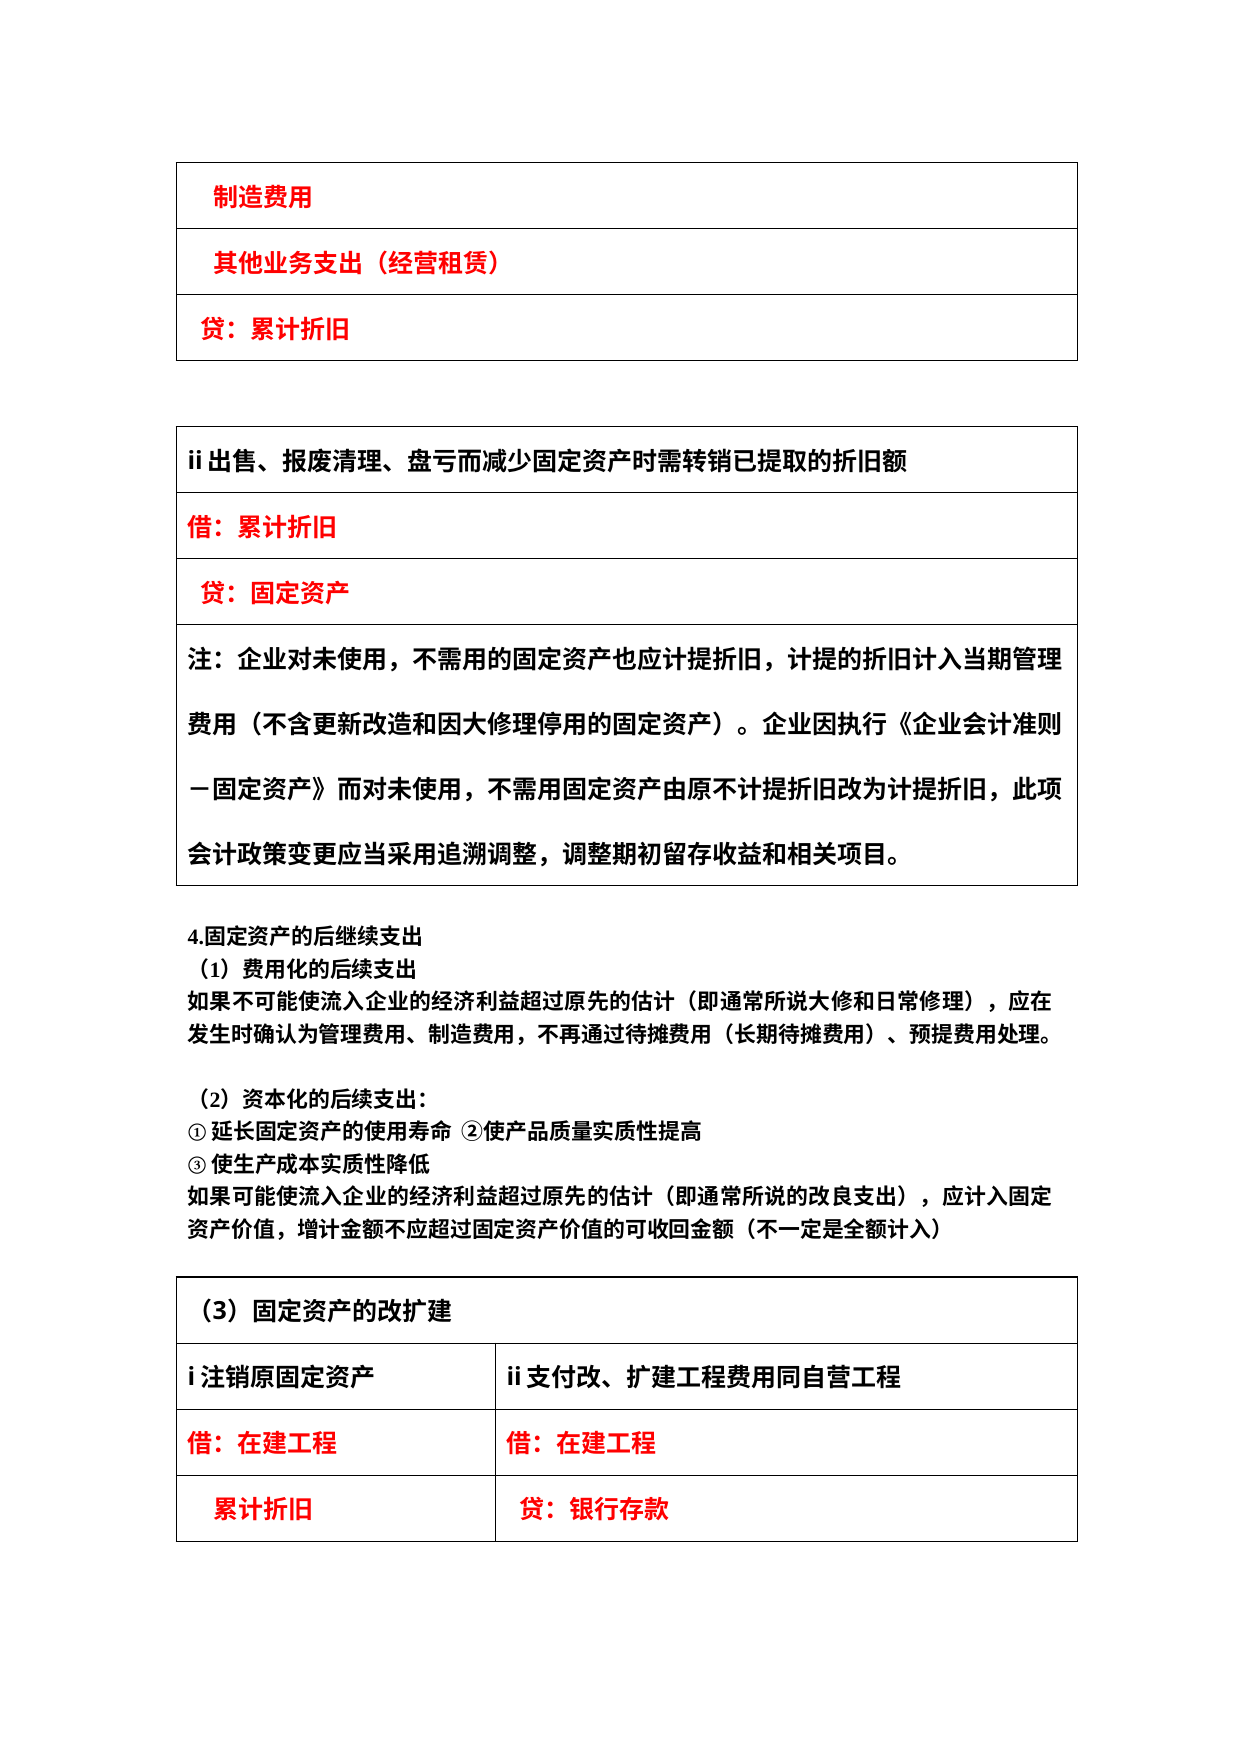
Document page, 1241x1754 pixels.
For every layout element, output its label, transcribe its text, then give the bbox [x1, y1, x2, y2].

table_cell i注销原固定资产 [177, 1344, 495, 1408]
table_cell 借：在建工程 [177, 1410, 495, 1474]
table_cell 借：在建工程 [496, 1410, 1077, 1474]
table_cell 注：企业对未使用，不需用的固定资产也应计提折旧，计提的折旧计入当期管理费用（不含更新改造和因大修理停用的固定资产）。企业因执行《企业会计准则－固定资产》而对未使用，不需用固定资产由原不计提折旧改为计提折旧，此项会计政策变更应当采用追溯调整，调整期初留存收益和相关项目。 [177, 625, 1077, 885]
list 固定资产的后继续支出 [187, 919, 1053, 951]
table_cell 其他业务支出（经营租赁） [177, 229, 1077, 294]
table_cell 贷：银行存款 [496, 1476, 1077, 1541]
table_cell 累计折旧 [177, 1476, 495, 1541]
table_header ii出售、报废清理、盘亏而减少固定资产时需转销已提取的折旧额 [177, 427, 1077, 492]
table_cell ii支付改、扩建工程费用同自营工程 [496, 1344, 1077, 1408]
table_cell 制造费用 [177, 163, 1077, 228]
table_cell 贷：固定资产 [177, 559, 1077, 624]
table_header （3）固定资产的改扩建 [177, 1278, 1077, 1342]
text （2）资本化的后续支出： ①延长固定资产的使用寿命 ②使产品质量实质性提高 ③使生产成本实质性降低 如果可能使流入企业的经济利益超过原先的估计（即通常所说的改良支出），应计入固定资产价值，增计金额不应超过固定资产价值的可收回金额（不一定是全额计入） [187, 1081, 1053, 1244]
table_cell 借：累计折旧 [177, 493, 1077, 558]
text （1）费用化的后续支出 如果不可能使流入企业的经济利益超过原先的估计（即通常所说大修和日常修理），应在发生时确认为管理费用、制造费用，不再通过待摊费用（长期待摊费用）、预提费用处理。 [187, 951, 1053, 1081]
table_cell 贷：累计折旧 [177, 295, 1077, 360]
